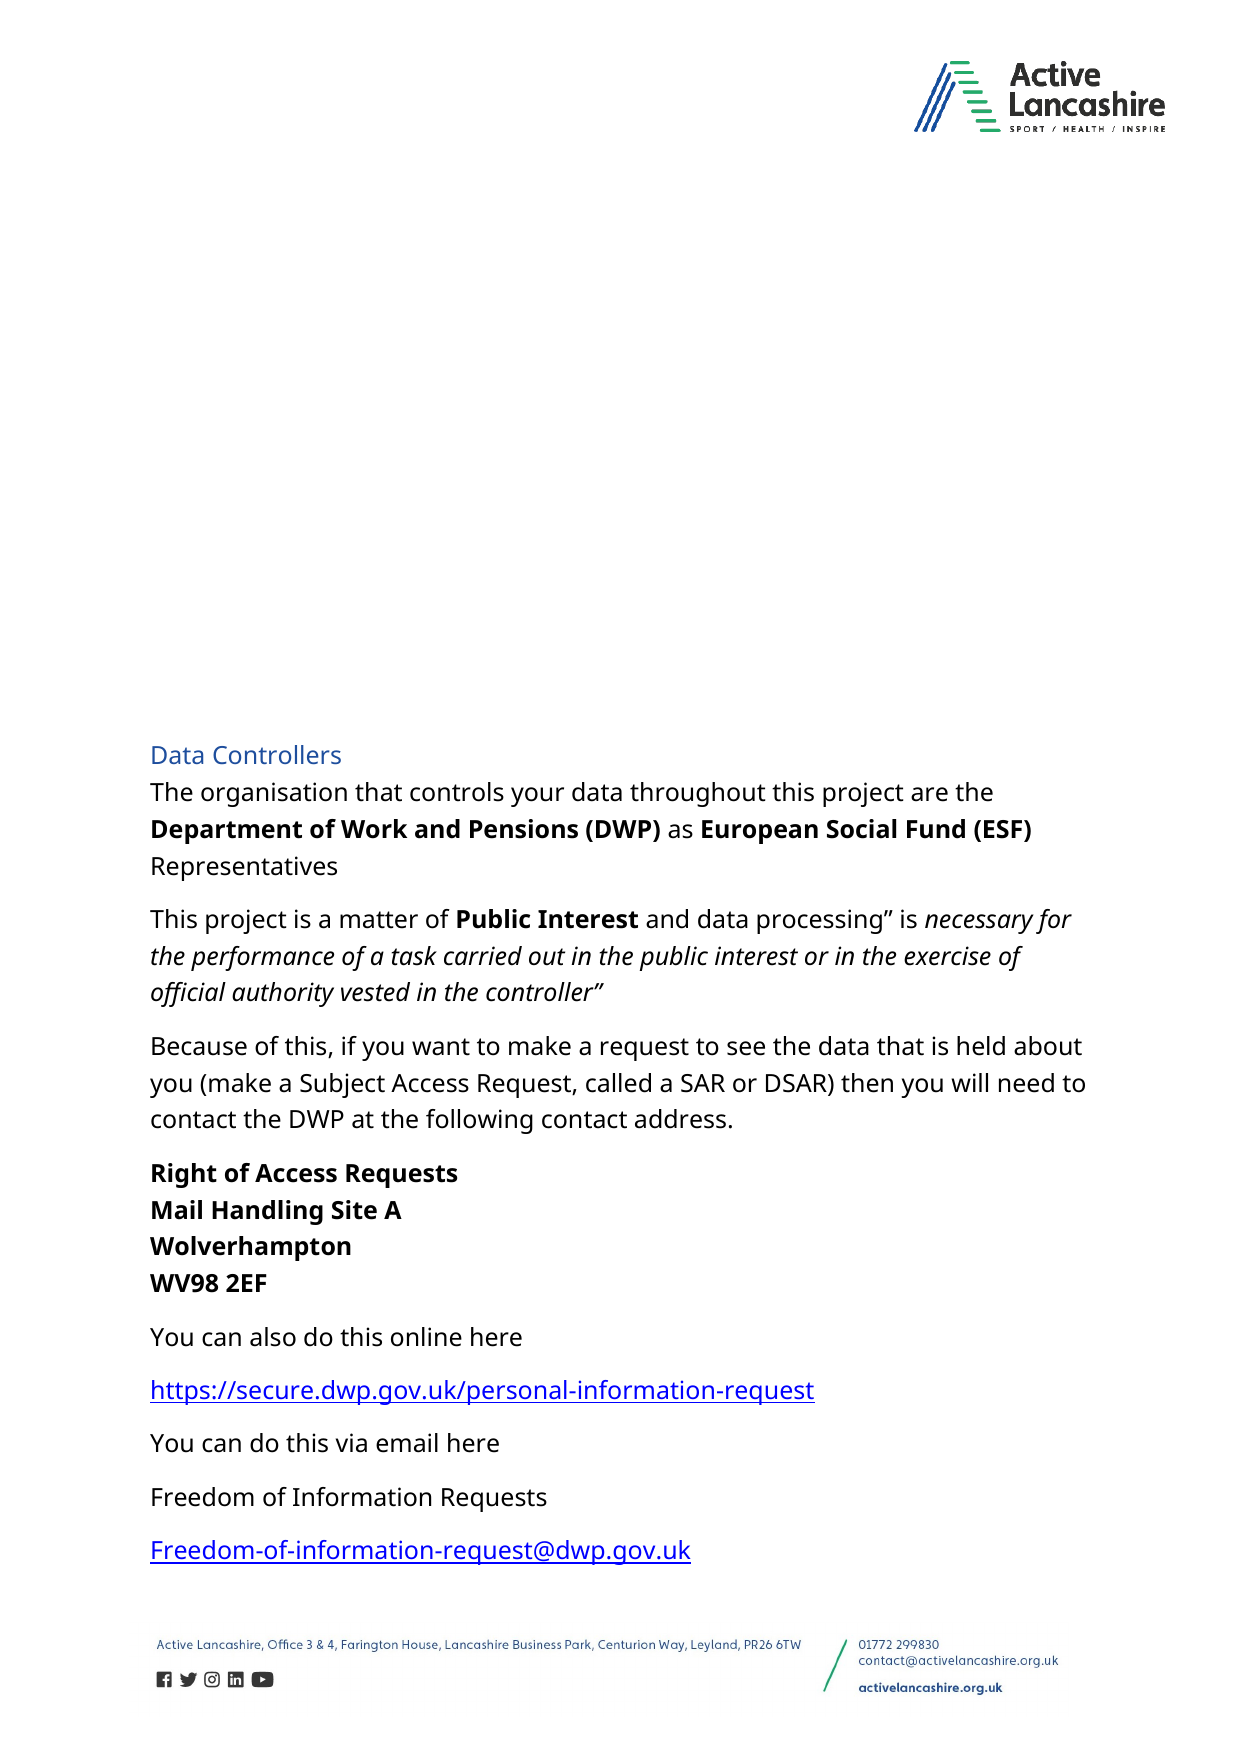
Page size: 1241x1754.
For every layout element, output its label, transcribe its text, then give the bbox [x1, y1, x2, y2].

picture [128, 1622, 1069, 1717]
text This project is a matter of Public Interest and data processing” is necessary for the performance of a task carried out in the public interest or in the exercise of official authority vested in the controller” [150, 902, 1090, 1009]
text You can do this via email here [150, 1426, 1090, 1460]
picture [890, 41, 1192, 150]
text You can also do this online here [150, 1319, 1090, 1353]
text Because of this, if you want to make a request to see the data that is held about you (make a Subject Access Request, called a SAR or DSAR) then you will need to contact the DWP at the following contact address. [150, 1028, 1090, 1136]
subtitle Data Controllers [150, 738, 1090, 772]
text https://secure.dwp.gov.uk/personal-information-request [150, 1373, 1090, 1407]
text The organisation that controls your data throughout this project are the Department of Work and Pensions (DWP) as European Social Fund (ESF) Representatives [150, 774, 1090, 882]
text Right of Access Requests Mail Handling Site A Wolverhampton WV98 2EF [150, 1156, 1090, 1300]
text Freedom-of-information-request@dwp.gov.uk [150, 1533, 1090, 1567]
text Freedom of Information Requests [150, 1479, 1090, 1514]
